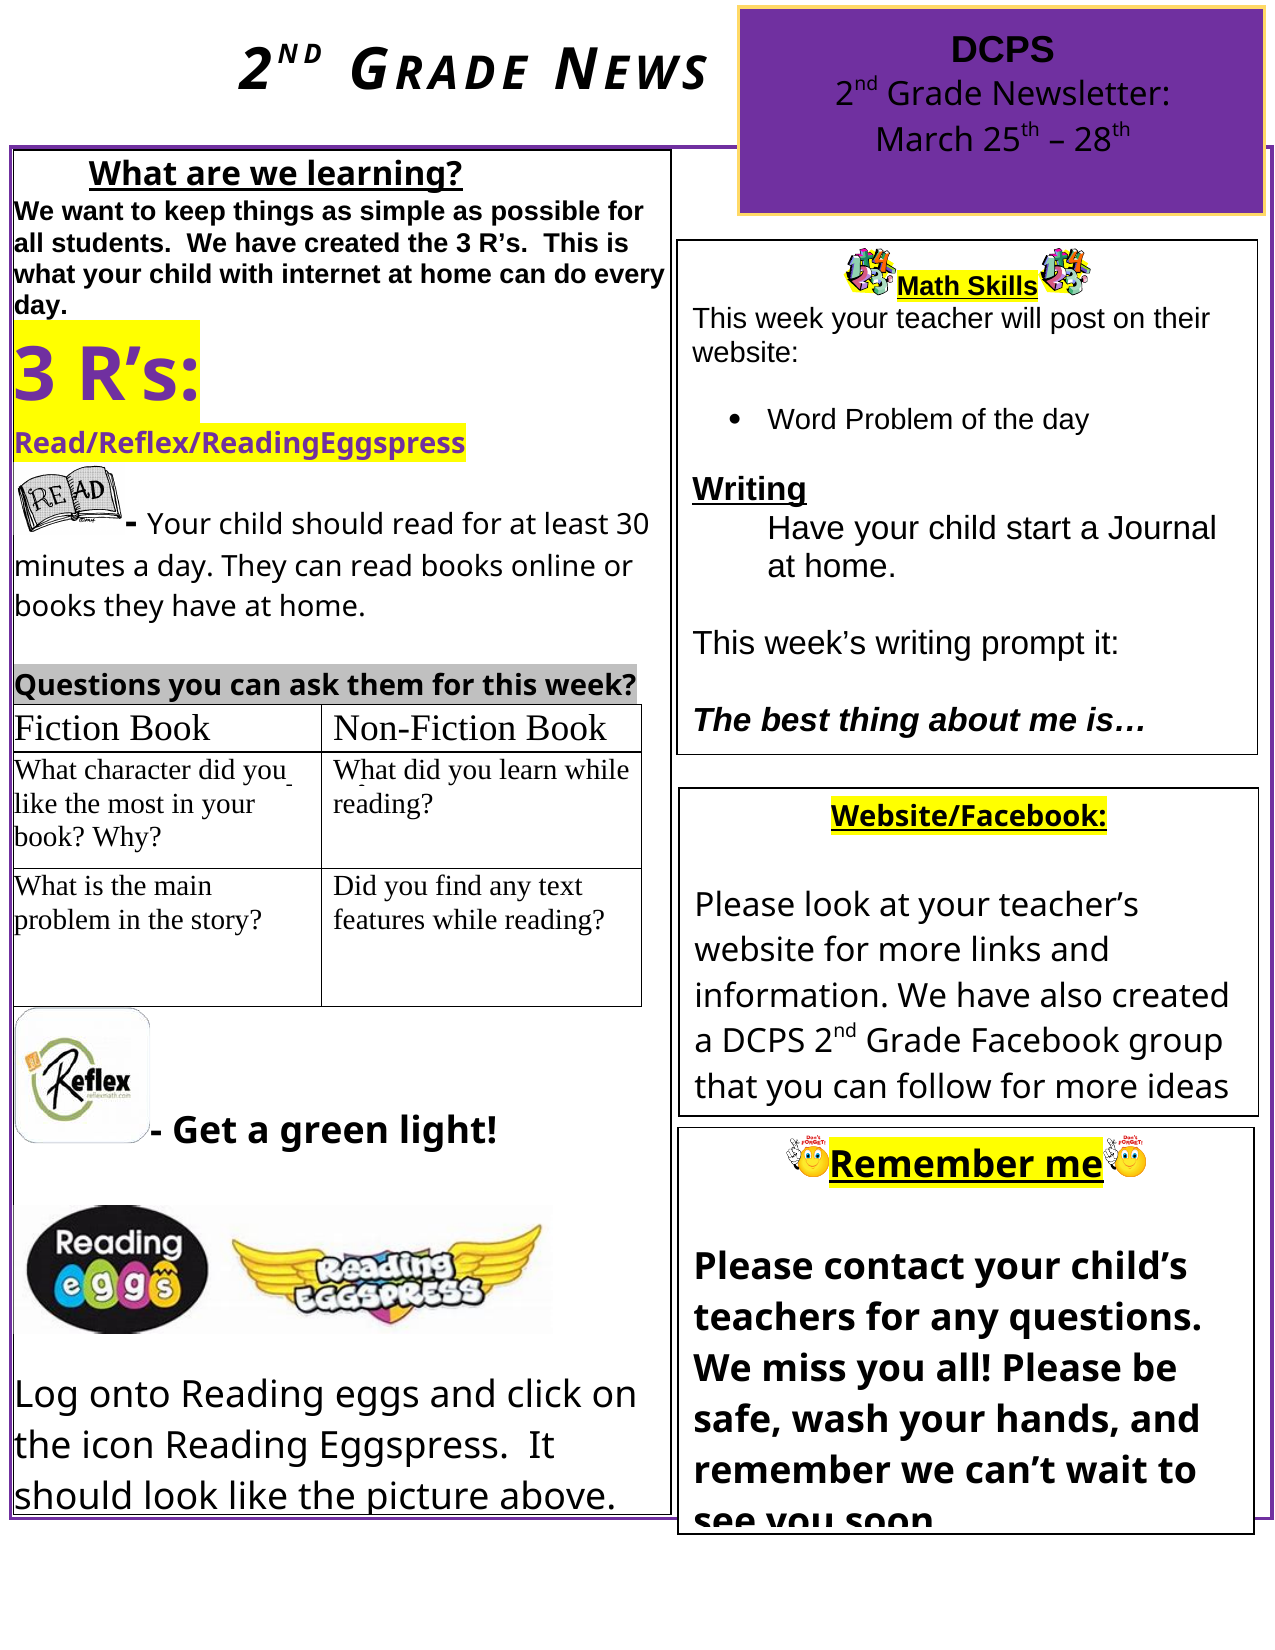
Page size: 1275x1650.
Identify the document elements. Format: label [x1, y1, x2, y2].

picture [13, 1007, 150, 1144]
picture [13, 462, 125, 535]
picture [13, 1205, 554, 1334]
